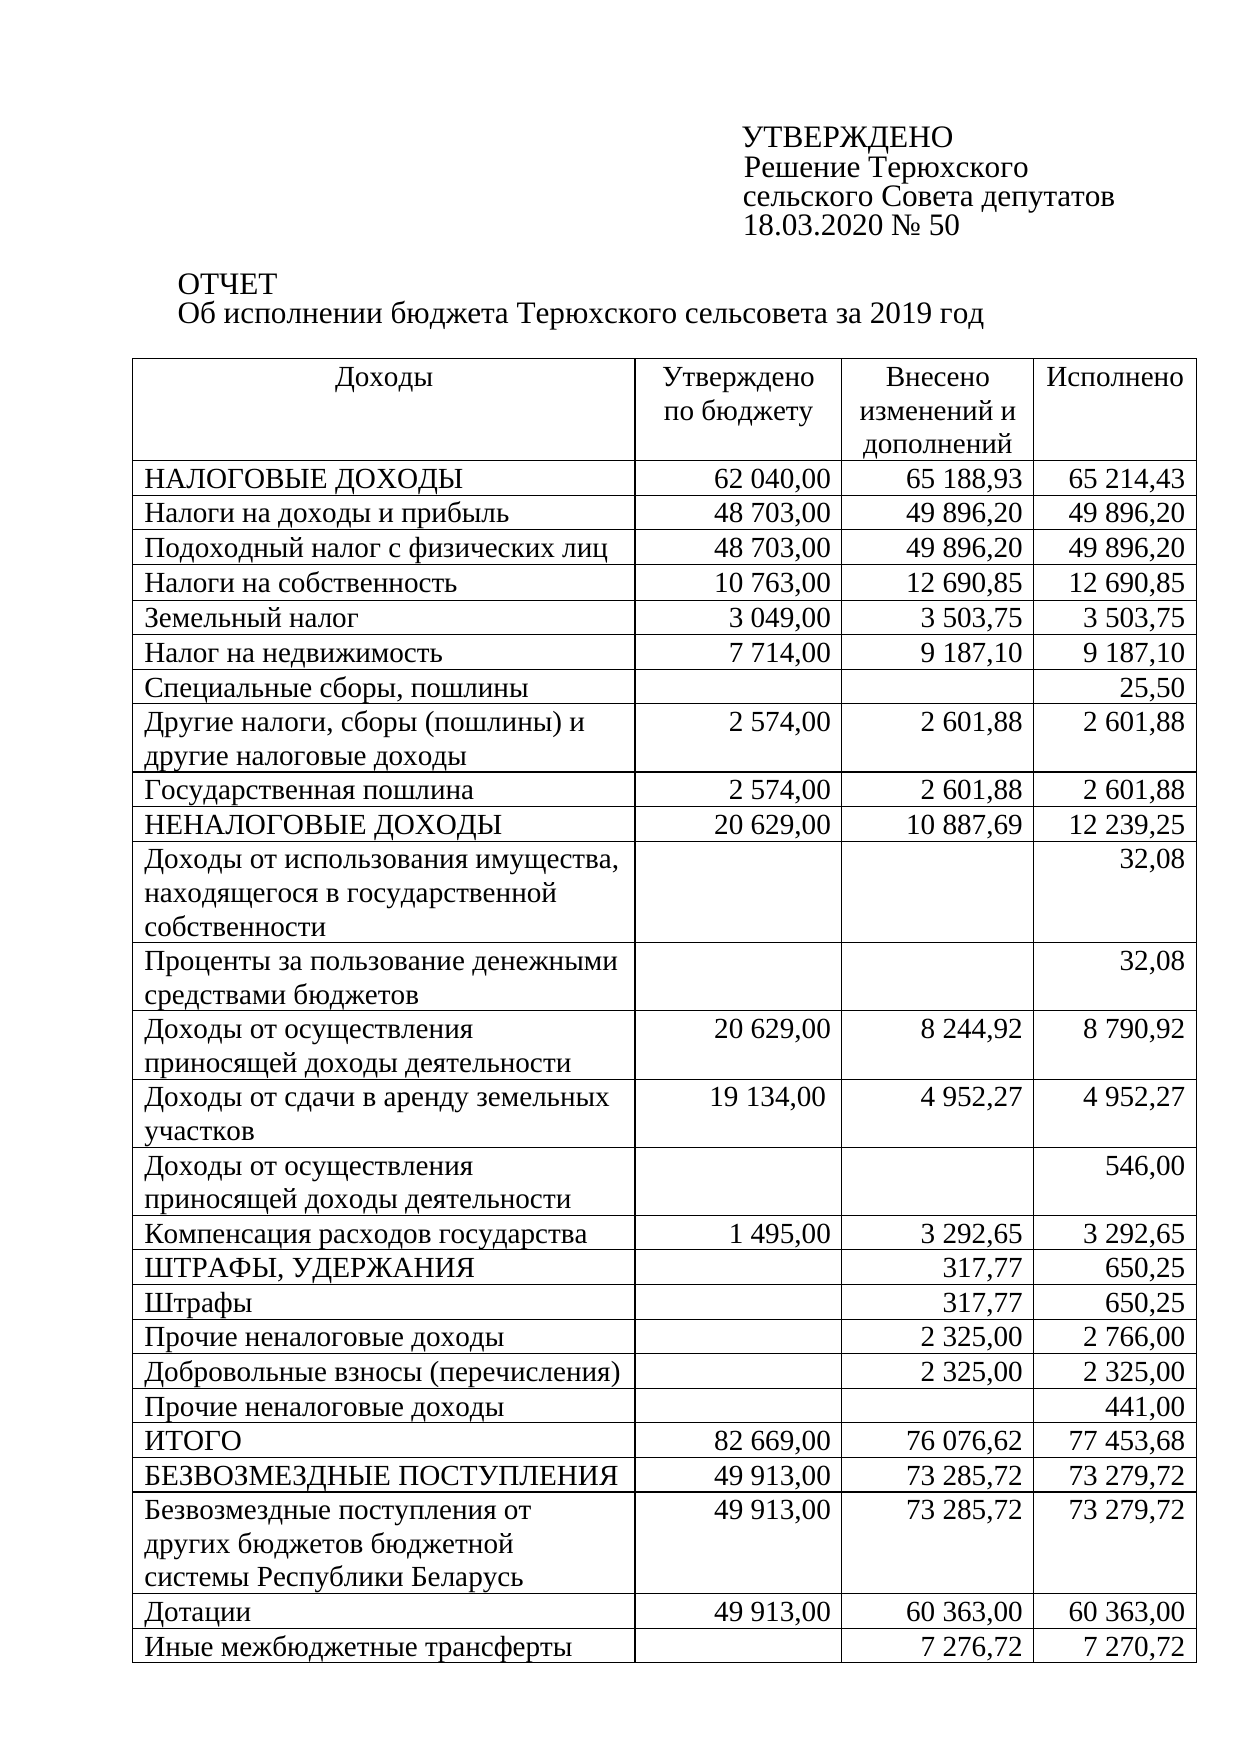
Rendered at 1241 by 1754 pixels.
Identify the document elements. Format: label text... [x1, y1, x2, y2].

table_cell 73 279,72 [1034, 1458, 1196, 1491]
table_cell НАЛОГОВЫЕ ДОХОДЫ [133, 461, 634, 494]
table_cell 10 887,69 [842, 807, 1033, 841]
table_cell 1 495,00 [636, 1216, 841, 1249]
table_cell 65 188,93 [842, 461, 1033, 494]
table_cell Доходы от использования имущества, находящегося в государственной собственности [133, 842, 634, 942]
table_cell 20 629,00 [636, 807, 841, 841]
table_cell Доходы от осуществления приносящей доходы деятельности [133, 1148, 634, 1215]
table_cell 2 601,88 [842, 704, 1033, 771]
table_cell Дотации [133, 1594, 634, 1628]
table_cell Прочие неналоговые доходы [133, 1389, 634, 1422]
table_cell Добровольные взносы (перечисления) [133, 1354, 634, 1388]
table_header Исполнено [1034, 359, 1196, 460]
table_cell [636, 1148, 841, 1215]
table_cell Налог на недвижимость [133, 635, 634, 669]
table_cell [636, 943, 841, 1010]
table_cell 317,77 [842, 1285, 1033, 1318]
table_cell 62 040,00 [636, 461, 841, 494]
table_cell Земельный налог [133, 601, 634, 634]
table_cell 4 952,27 [1034, 1080, 1196, 1147]
table_header Утверждено по бюджету [636, 359, 841, 460]
table_cell 73 285,72 [842, 1458, 1033, 1491]
text сельского Совета депутатов [177, 183, 1152, 212]
table_header Доходы [133, 359, 634, 460]
table_cell [636, 1629, 841, 1662]
table_cell Специальные сборы, пошлины [133, 670, 634, 703]
table_cell 20 629,00 [636, 1011, 841, 1078]
table_cell 7 276,72 [842, 1629, 1033, 1662]
table_cell ШТРАФЫ, УДЕРЖАНИЯ [133, 1250, 634, 1284]
table_cell БЕЗВОЗМЕЗДНЫЕ ПОСТУПЛЕНИЯ [133, 1458, 634, 1491]
table_cell 49 896,20 [842, 530, 1033, 564]
table_cell [636, 1354, 841, 1388]
table_cell [636, 1250, 841, 1284]
table_cell 2 601,88 [1034, 773, 1196, 806]
table_cell [842, 670, 1033, 703]
table_cell Налоги на доходы и прибыль [133, 496, 634, 529]
table_cell 73 279,72 [1034, 1493, 1196, 1593]
table_cell 441,00 [1034, 1389, 1196, 1422]
table_cell 12 690,85 [1034, 565, 1196, 599]
table_cell [636, 1320, 841, 1353]
table_cell Штрафы [133, 1285, 634, 1318]
table_cell 49 896,20 [1034, 530, 1196, 564]
table_cell 48 703,00 [636, 496, 841, 529]
text УТВЕРЖДЕНО [177, 118, 1152, 154]
table_cell 4 952,27 [842, 1080, 1033, 1147]
table_cell Государственная пошлина [133, 773, 634, 806]
table_cell 48 703,00 [636, 530, 841, 564]
table_cell [636, 670, 841, 703]
table_cell 546,00 [1034, 1148, 1196, 1215]
table_cell 73 285,72 [842, 1493, 1033, 1593]
table_cell [842, 943, 1033, 1010]
table_cell 2 766,00 [1034, 1320, 1196, 1353]
table_cell 2 574,00 [636, 773, 841, 806]
table_cell 49 913,00 [636, 1493, 841, 1593]
table_cell [636, 1389, 841, 1422]
table_cell 49 913,00 [636, 1458, 841, 1491]
table_cell Доходы от осуществления приносящей доходы деятельности [133, 1011, 634, 1078]
table_cell Налоги на собственность [133, 565, 634, 599]
table_cell [636, 842, 841, 942]
table_cell 7 270,72 [1034, 1629, 1196, 1662]
table_cell 650,25 [1034, 1250, 1196, 1284]
text 18.03.2020 № 50 [177, 212, 1152, 242]
table_cell 2 574,00 [636, 704, 841, 771]
table_cell 32,08 [1034, 842, 1196, 942]
table_cell [842, 842, 1033, 942]
table_cell Проценты за пользование денежными средствами бюджетов [133, 943, 634, 1010]
table_cell НЕНАЛОГОВЫЕ ДОХОДЫ [133, 807, 634, 841]
table_cell 25,50 [1034, 670, 1196, 703]
table_cell 3 049,00 [636, 601, 841, 634]
table_cell [636, 1285, 841, 1318]
table_cell 76 076,62 [842, 1423, 1033, 1457]
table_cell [133, 1629, 634, 1662]
text Решение Терюхского [177, 154, 1152, 183]
table_cell 60 363,00 [1034, 1594, 1196, 1628]
table_cell 2 601,88 [842, 773, 1033, 806]
table_cell 7 714,00 [636, 635, 841, 669]
table_cell 2 325,00 [842, 1354, 1033, 1388]
table_cell 65 214,43 [1034, 461, 1196, 494]
table_cell 82 669,00 [636, 1423, 841, 1457]
table_cell Прочие неналоговые доходы [133, 1320, 634, 1353]
table_header Внесено изменений и дополнений [842, 359, 1033, 460]
table_cell 60 363,00 [842, 1594, 1033, 1628]
table_cell 32,08 [1034, 943, 1196, 1010]
table_cell 12 239,25 [1034, 807, 1196, 841]
table_cell Безвозмездные поступления от других бюджетов бюджетной системы Республики Беларусь [133, 1493, 634, 1593]
table_cell 8 244,92 [842, 1011, 1033, 1078]
table_cell 9 187,10 [842, 635, 1033, 669]
table_cell 2 325,00 [1034, 1354, 1196, 1388]
table_cell 9 187,10 [1034, 635, 1196, 669]
table_cell 317,77 [842, 1250, 1033, 1284]
table_cell 650,25 [1034, 1285, 1196, 1318]
table_cell [842, 1389, 1033, 1422]
table_cell Подоходный налог с физических лиц [133, 530, 634, 564]
table_cell 49 896,20 [1034, 496, 1196, 529]
table_cell 8 790,92 [1034, 1011, 1196, 1078]
table_cell Доходы от сдачи в аренду земельных участков [133, 1080, 634, 1147]
table_cell ИТОГО [133, 1423, 634, 1457]
table_cell Другие налоги, сборы (пошлины) и другие налоговые доходы [133, 704, 634, 771]
text ОТЧЕТ [177, 271, 1152, 300]
table_cell 10 763,00 [636, 565, 841, 599]
table_cell 3 292,65 [1034, 1216, 1196, 1249]
table_cell 2 325,00 [842, 1320, 1033, 1353]
table_cell [842, 1148, 1033, 1215]
table_cell 77 453,68 [1034, 1423, 1196, 1457]
table_cell 2 601,88 [1034, 704, 1196, 771]
table_cell Компенсация расходов государства [133, 1216, 634, 1249]
table_cell 3 503,75 [1034, 601, 1196, 634]
table_cell 3 292,65 [842, 1216, 1033, 1249]
text Об исполнении бюджета Терюхского сельсовета за 2019 год [177, 300, 1152, 329]
table_cell 19 134,00 [636, 1080, 841, 1147]
table_cell 49 913,00 [636, 1594, 841, 1628]
table_cell 12 690,85 [842, 565, 1033, 599]
table_cell 3 503,75 [842, 601, 1033, 634]
table_cell 49 896,20 [842, 496, 1033, 529]
